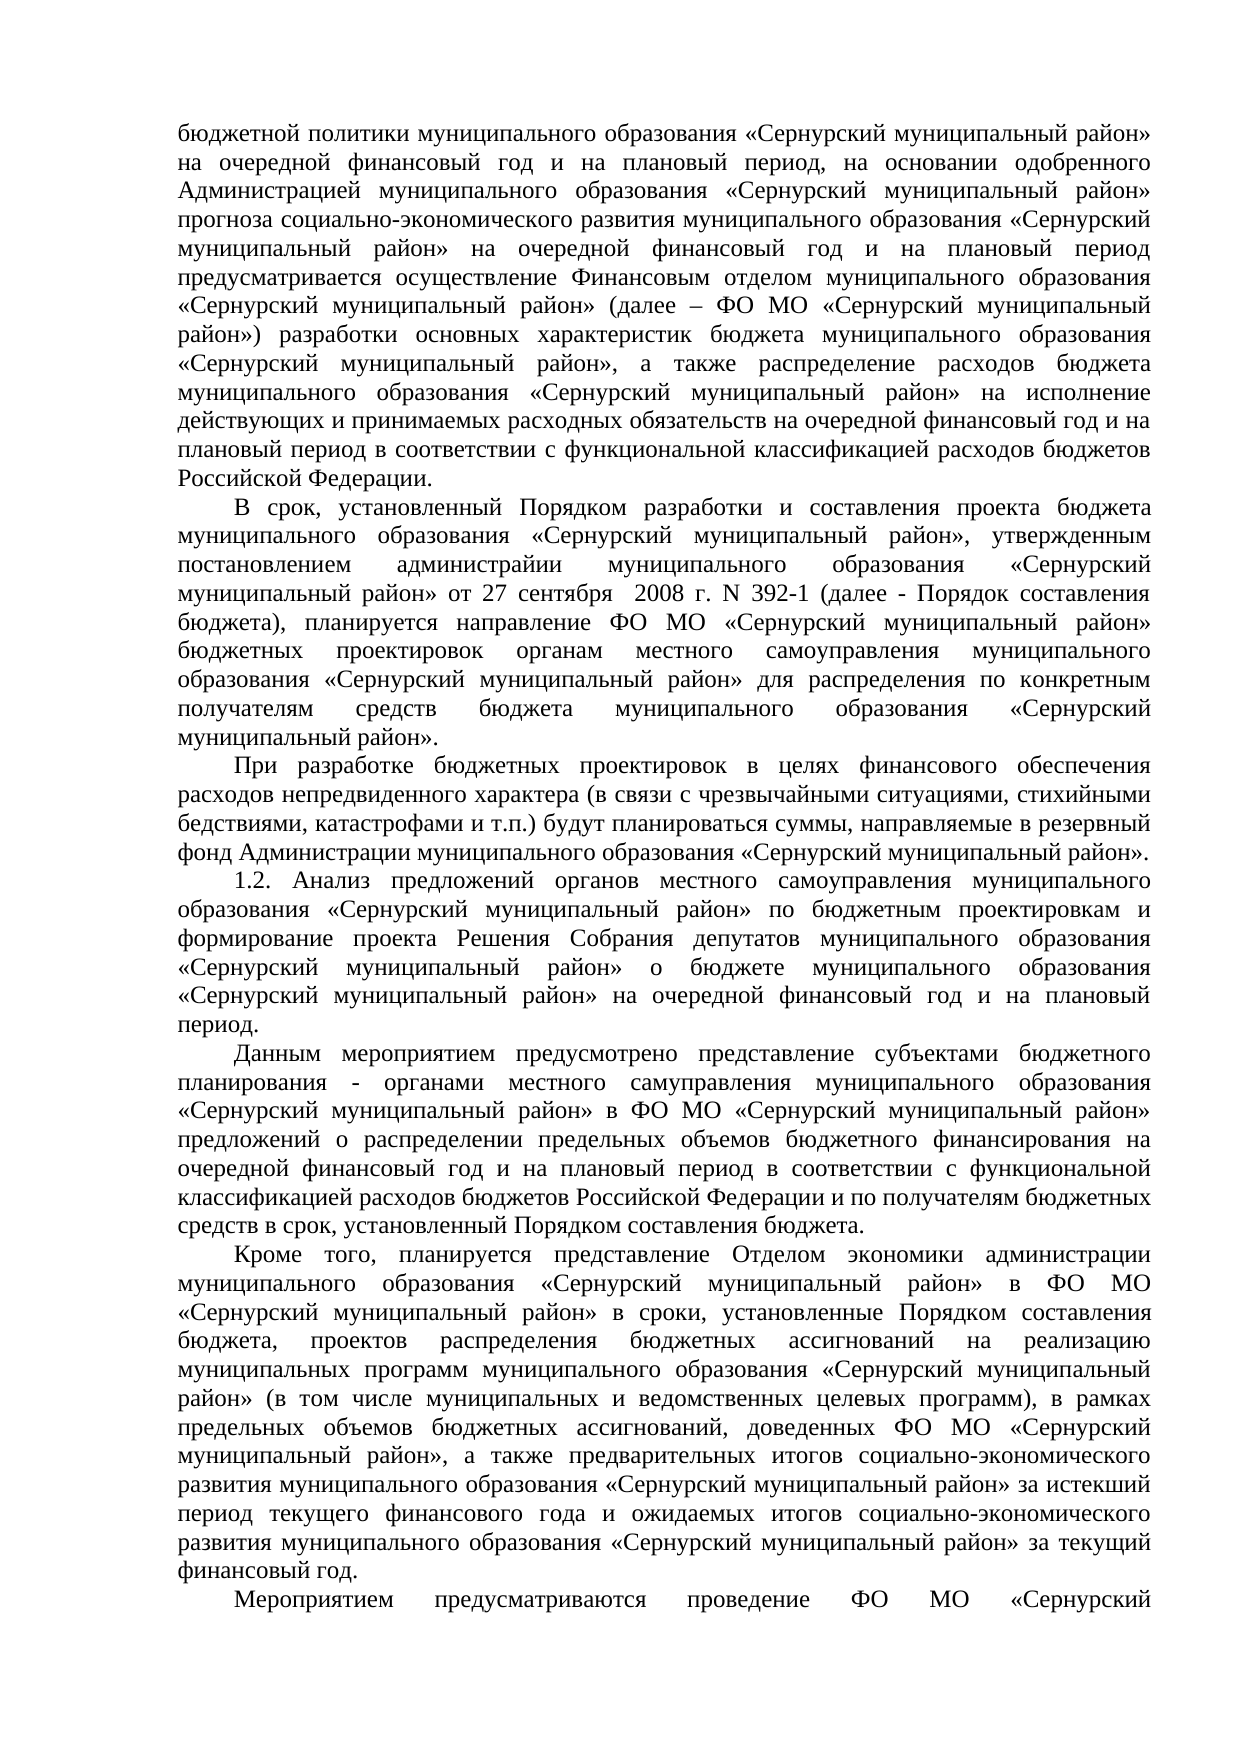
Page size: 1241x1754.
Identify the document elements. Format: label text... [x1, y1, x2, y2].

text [177, 118, 1152, 492]
text Данным мероприятием предусмотрено представление субъектами бюджетного планирования - органами местного самуправления муниципального образования «Сернурский муниципальный район» в ФО МО «Сернурский муниципальный район» предложений о распределении предельных объемов бюджетного финансирования на очередной финансовый год и на плановый период в соответствии с функциональной классификацией расходов бюджетов Российской Федерации и по получателям бюджетных средств в срок, установленный Порядком составления бюджета. [177, 1038, 1152, 1239]
text 1.2. Анализ предложений органов местного самоуправления муниципального образования «Сернурский муниципальный район» по бюджетным проектировкам и формирование проекта Решения Собрания депутатов муниципального образования «Сернурский муниципальный район» о бюджете муниципального образования «Сернурский муниципальный район» на очередной финансовый год и на плановый период. [177, 866, 1152, 1038]
text При разработке бюджетных проектировок в целях финансового обеспечения расходов непредвиденного характера (в связи с чрезвычайными ситуациями, стихийными бедствиями, катастрофами и т.п.) будут планироваться суммы, направляемые в резервный фонд Администрации муниципального образования «Сернурский муниципальный район». [177, 751, 1152, 866]
text Кроме того, планируется представление Отделом экономики администрации муниципального образования «Сернурский муниципальный район» в ФО МО «Сернурский муниципальный район» в сроки, установленные Порядком составления бюджета, проектов распределения бюджетных ассигнований на реализацию муниципальных программ муниципального образования «Сернурский муниципальный район» (в том числе муниципальных и ведомственных целевых программ), в рамках предельных объемов бюджетных ассигнований, доведенных ФО МО «Сернурский муниципальный район», а также предварительных итогов социально-экономического развития муниципального образования «Сернурский муниципальный район» за истекший период текущего финансового года и ожидаемых итогов социально-экономического развития муниципального образования «Сернурский муниципальный район» за текущий финансовый год. [177, 1239, 1152, 1584]
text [177, 1584, 1152, 1613]
text В срок, установленный Порядком разработки и составления проекта бюджета муниципального образования «Сернурский муниципальный район», утвержденным постановлением администрайии муниципального образования «Сернурский муниципальный район» от 27 сентября . N 392-1 (далее - Порядок составления бюджета), планируется направление ФО МО «Сернурский муниципальный район» бюджетных проектировок органам местного самоуправления муниципального образования «Сернурский муниципальный район» для распределения по конкретным получателям средств бюджета муниципального образования «Сернурский муниципальный район». [177, 492, 1152, 751]
